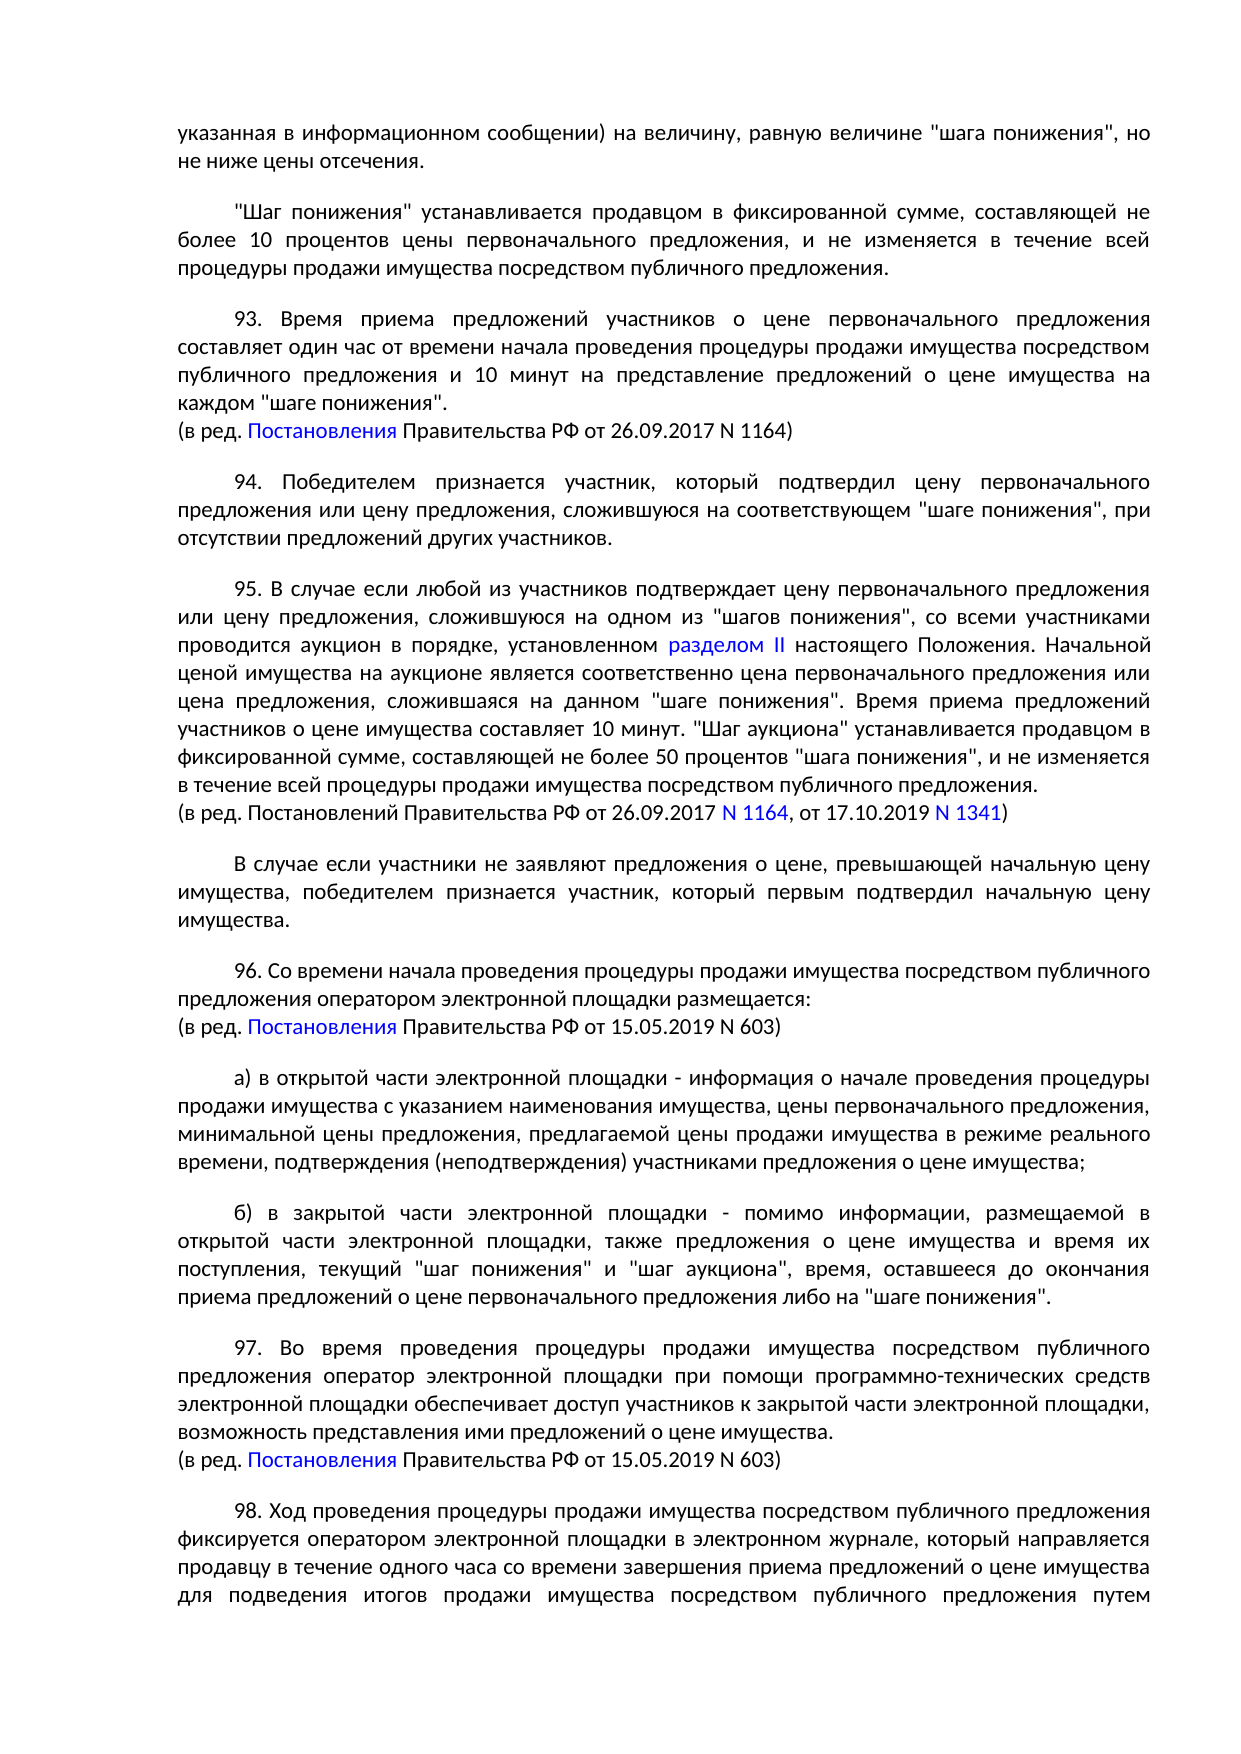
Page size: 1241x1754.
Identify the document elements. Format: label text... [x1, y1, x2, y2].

text 96. Со времени начала проведения процедуры продажи имущества посредством публичного предложения оператором электронной площадки размещается: [177, 956, 1152, 1012]
text (в ред. Постановления Правительства РФ от 15.05.2019 N 603) [177, 1012, 1152, 1040]
text "Шаг понижения" устанавливается продавцом в фиксированной сумме, составляющей не более 10 процентов цены первоначального предложения, и не изменяется в течение всей процедуры продажи имущества посредством публичного предложения. [177, 197, 1152, 281]
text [177, 118, 1152, 174]
text 97. Во время проведения процедуры продажи имущества посредством публичного предложения оператор электронной площадки при помощи программно-технических средств электронной площадки обеспечивает доступ участников к закрытой части электронной площадки, возможность представления ими предложений о цене имущества. [177, 1333, 1152, 1445]
text (в ред. Постановления Правительства РФ от 15.05.2019 N 603) [177, 1445, 1152, 1473]
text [177, 1496, 1152, 1608]
text В случае если участники не заявляют предложения о цене, превышающей начальную цену имущества, победителем признается участник, который первым подтвердил начальную цену имущества. [177, 849, 1152, 933]
text 94. Победителем признается участник, который подтвердил цену первоначального предложения или цену предложения, сложившуюся на соответствующем "шаге понижения", при отсутствии предложений других участников. [177, 467, 1152, 551]
text (в ред. Постановления Правительства РФ от 26.09.2017 N 1164) [177, 416, 1152, 444]
text 95. В случае если любой из участников подтверждает цену первоначального предложения или цену предложения, сложившуюся на одном из "шагов понижения", со всеми участниками проводится аукцион в порядке, установленном разделом II настоящего Положения. Начальной ценой имущества на аукционе является соответственно цена первоначального предложения или цена предложения, сложившаяся на данном "шаге понижения". Время приема предложений участников о цене имущества составляет 10 минут. "Шаг аукциона" устанавливается продавцом в фиксированной сумме, составляющей не более 50 процентов "шага понижения", и не изменяется в течение всей процедуры продажи имущества посредством публичного предложения. [177, 574, 1152, 798]
text б) в закрытой части электронной площадки - помимо информации, размещаемой в открытой части электронной площадки, также предложения о цене имущества и время их поступления, текущий "шаг понижения" и "шаг аукциона", время, оставшееся до окончания приема предложений о цене первоначального предложения либо на "шаге понижения". [177, 1198, 1152, 1310]
text а) в открытой части электронной площадки - информация о начале проведения процедуры продажи имущества с указанием наименования имущества, цены первоначального предложения, минимальной цены предложения, предлагаемой цены продажи имущества в режиме реального времени, подтверждения (неподтверждения) участниками предложения о цене имущества; [177, 1063, 1152, 1175]
text 93. Время приема предложений участников о цене первоначального предложения составляет один час от времени начала проведения процедуры продажи имущества посредством публичного предложения и 10 минут на представление предложений о цене имущества на каждом "шаге понижения". [177, 304, 1152, 416]
text (в ред. Постановлений Правительства РФ от 26.09.2017 N 1164, от 17.10.2019 N 1341) [177, 798, 1152, 826]
